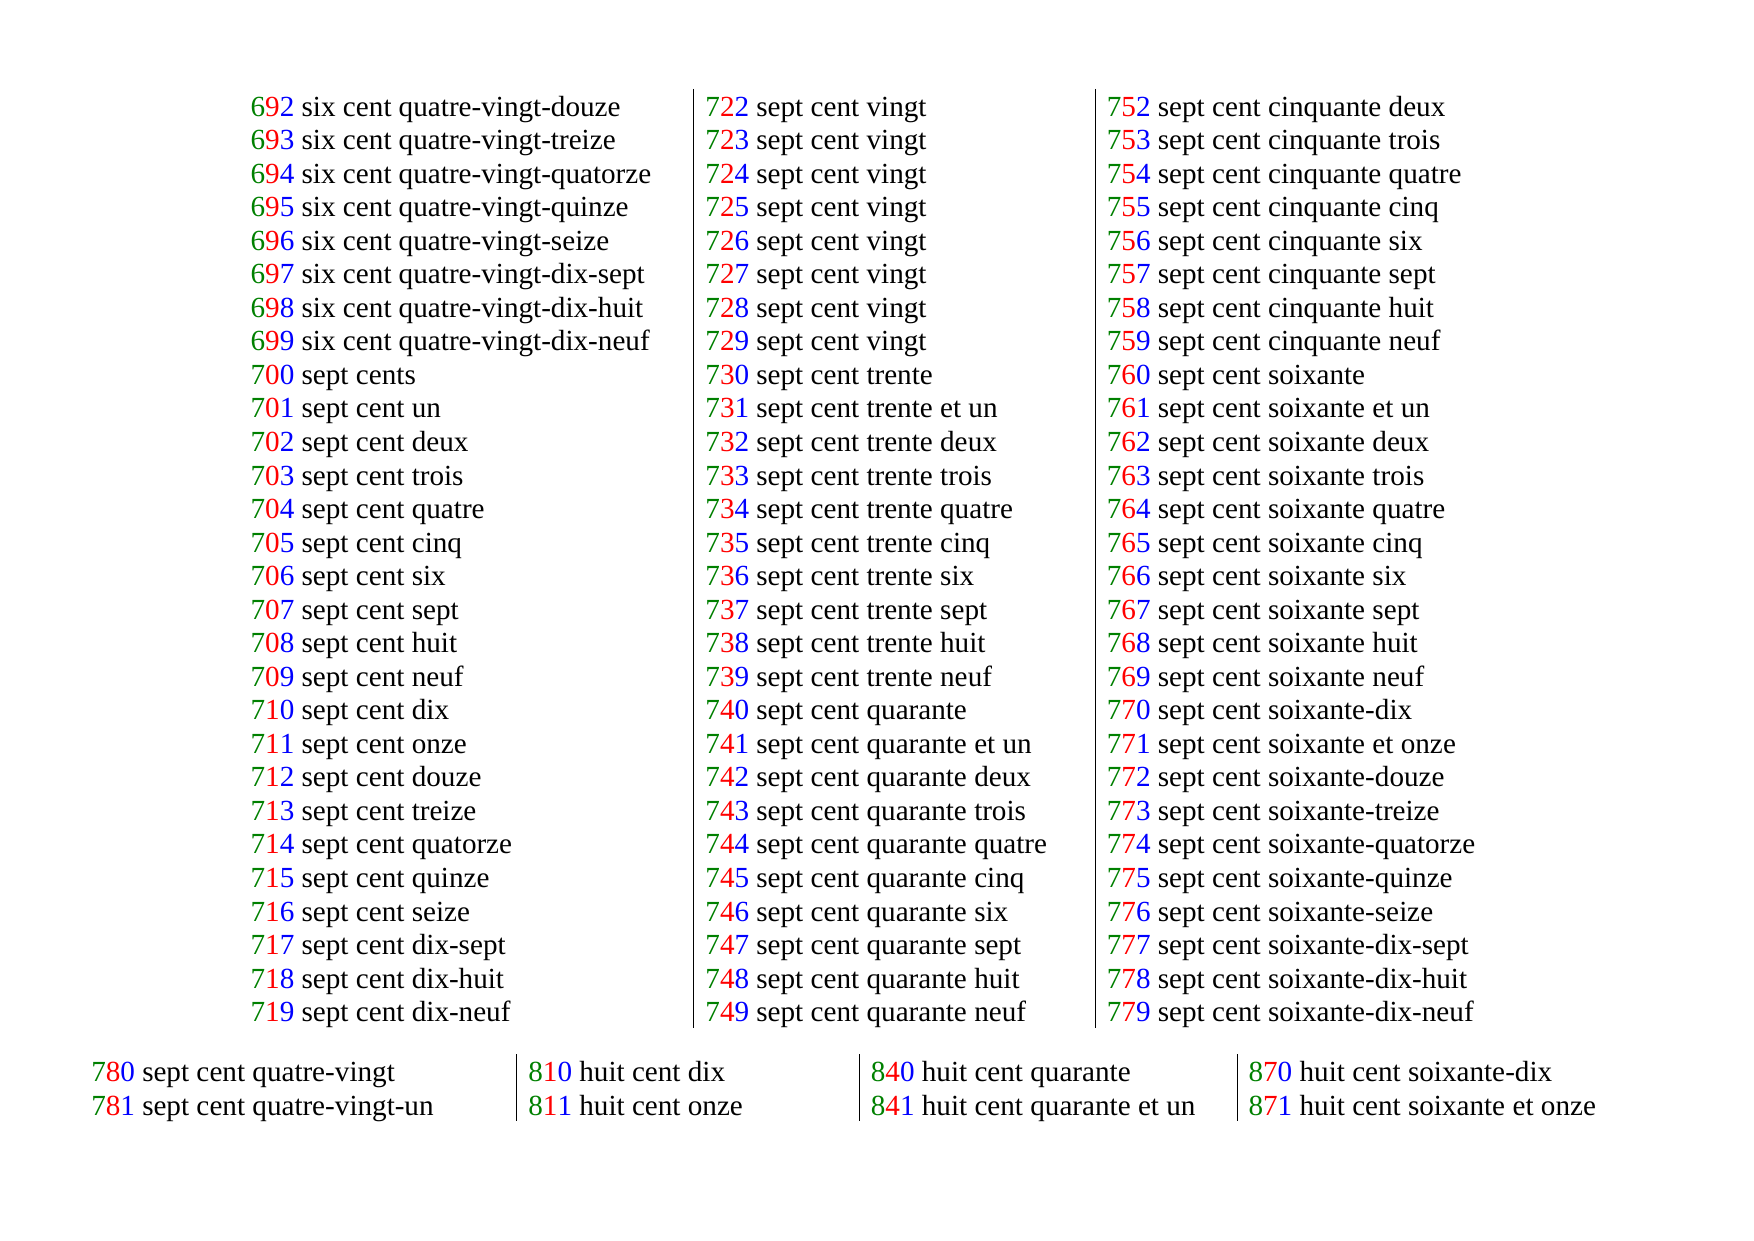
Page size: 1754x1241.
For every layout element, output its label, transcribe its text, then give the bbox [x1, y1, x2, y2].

table_cell 700 sept cents [239, 357, 693, 391]
table_cell 725 sept cent vingt [694, 189, 1095, 223]
table_cell 715 sept cent quinze [239, 860, 693, 894]
table_cell 771 sept cent soixante et onze [1096, 726, 1515, 759]
table_cell 719 sept cent dix-neuf [239, 994, 693, 1028]
table_cell 772 sept cent soixante-douze [1096, 760, 1515, 793]
table_cell 707 sept cent sept [239, 592, 693, 625]
table_cell 717 sept cent dix-sept [239, 927, 693, 961]
table_cell 738 sept cent trente huit [694, 625, 1095, 659]
table_cell 723 sept cent vingt [694, 122, 1095, 156]
table_cell 777 sept cent soixante-dix-sept [1096, 927, 1515, 961]
table_cell 697 six cent quatre-vingt-dix-sept [239, 256, 693, 290]
table_cell 765 sept cent soixante cinq [1096, 525, 1515, 558]
table_cell 736 sept cent trente six [694, 558, 1095, 592]
table_cell 741 sept cent quarante et un [694, 726, 1095, 759]
table_cell 756 sept cent cinquante six [1096, 223, 1515, 256]
table_cell 746 sept cent quarante six [694, 894, 1095, 927]
table_cell 733 sept cent trente trois [694, 458, 1095, 491]
table_cell 776 sept cent soixante-seize [1096, 894, 1515, 927]
table_cell 766 sept cent soixante six [1096, 558, 1515, 592]
table_cell 753 sept cent cinquante trois [1096, 122, 1515, 156]
table_cell 730 sept cent trente [694, 357, 1095, 391]
table_cell 774 sept cent soixante-quatorze [1096, 827, 1515, 860]
table_header 870 huit cent soixante-dix [1238, 1054, 1674, 1088]
table_cell 705 sept cent cinq [239, 525, 693, 558]
table_cell 734 sept cent trente quatre [694, 491, 1095, 525]
table_cell 773 sept cent soixante-treize [1096, 793, 1515, 827]
table_cell 702 sept cent deux [239, 424, 693, 458]
table_cell 740 sept cent quarante [694, 693, 1095, 726]
table_cell 716 sept cent seize [239, 894, 693, 927]
table_cell 761 sept cent soixante et un [1096, 391, 1515, 424]
table_cell 699 six cent quatre-vingt-dix-neuf [239, 324, 693, 357]
table_cell 706 sept cent six [239, 558, 693, 592]
table_cell 726 sept cent vingt [694, 223, 1095, 256]
table_cell 714 sept cent quatorze [239, 827, 693, 860]
table_header 810 huit cent dix [517, 1054, 859, 1088]
table_cell 704 sept cent quatre [239, 491, 693, 525]
table_cell 769 sept cent soixante neuf [1096, 659, 1515, 692]
table_cell 693 six cent quatre-vingt-treize [239, 122, 693, 156]
table_cell 811 huit cent onze [517, 1088, 859, 1121]
table_cell 718 sept cent dix-huit [239, 961, 693, 994]
table_cell 742 sept cent quarante deux [694, 760, 1095, 793]
table_cell 694 six cent quatre-vingt-quatorze [239, 156, 693, 189]
table_cell 709 sept cent neuf [239, 659, 693, 692]
table_cell 770 sept cent soixante-dix [1096, 693, 1515, 726]
table_cell 729 sept cent vingt [694, 324, 1095, 357]
table_cell 698 six cent quatre-vingt-dix-huit [239, 290, 693, 323]
table_cell 744 sept cent quarante quatre [694, 827, 1095, 860]
table_cell 748 sept cent quarante huit [694, 961, 1095, 994]
table_cell 767 sept cent soixante sept [1096, 592, 1515, 625]
table_header 840 huit cent quarante [860, 1054, 1237, 1088]
table_cell 695 six cent quatre-vingt-quinze [239, 189, 693, 223]
table_cell 728 sept cent vingt [694, 290, 1095, 323]
table_cell 781 sept cent quatre-vingt-un [80, 1088, 516, 1121]
table_cell 752 sept cent cinquante deux [1096, 89, 1515, 122]
table_cell 713 sept cent treize [239, 793, 693, 827]
table_cell 727 sept cent vingt [694, 256, 1095, 290]
table_cell 755 sept cent cinquante cinq [1096, 189, 1515, 223]
table_cell 737 sept cent trente sept [694, 592, 1095, 625]
table_cell 759 sept cent cinquante neuf [1096, 324, 1515, 357]
table_cell 841 huit cent quarante et un [860, 1088, 1237, 1121]
table_cell 712 sept cent douze [239, 760, 693, 793]
table_cell 757 sept cent cinquante sept [1096, 256, 1515, 290]
table_cell 754 sept cent cinquante quatre [1096, 156, 1515, 189]
table_cell 745 sept cent quarante cinq [694, 860, 1095, 894]
table_cell 711 sept cent onze [239, 726, 693, 759]
table_cell 758 sept cent cinquante huit [1096, 290, 1515, 323]
table_cell 732 sept cent trente deux [694, 424, 1095, 458]
table_cell 739 sept cent trente neuf [694, 659, 1095, 692]
table_cell 703 sept cent trois [239, 458, 693, 491]
table_cell 762 sept cent soixante deux [1096, 424, 1515, 458]
table_cell 701 sept cent un [239, 391, 693, 424]
table_header 780 sept cent quatre-vingt [80, 1054, 516, 1088]
table_cell 764 sept cent soixante quatre [1096, 491, 1515, 525]
table_cell 747 sept cent quarante sept [694, 927, 1095, 961]
table_cell 735 sept cent trente cinq [694, 525, 1095, 558]
table_cell 763 sept cent soixante trois [1096, 458, 1515, 491]
table_cell 760 sept cent soixante [1096, 357, 1515, 391]
table_cell 743 sept cent quarante trois [694, 793, 1095, 827]
table_cell 775 sept cent soixante-quinze [1096, 860, 1515, 894]
table_cell 871 huit cent soixante et onze [1238, 1088, 1674, 1121]
table_cell 768 sept cent soixante huit [1096, 625, 1515, 659]
table_cell 696 six cent quatre-vingt-seize [239, 223, 693, 256]
table_cell 779 sept cent soixante-dix-neuf [1096, 994, 1515, 1028]
table_cell 724 sept cent vingt [694, 156, 1095, 189]
table_cell 778 sept cent soixante-dix-huit [1096, 961, 1515, 994]
table_cell 708 sept cent huit [239, 625, 693, 659]
table_cell 749 sept cent quarante neuf [694, 994, 1095, 1028]
table_cell 722 sept cent vingt [694, 89, 1095, 122]
table_cell 692 six cent quatre-vingt-douze [239, 89, 693, 122]
table_cell 731 sept cent trente et un [694, 391, 1095, 424]
table_cell 710 sept cent dix [239, 693, 693, 726]
